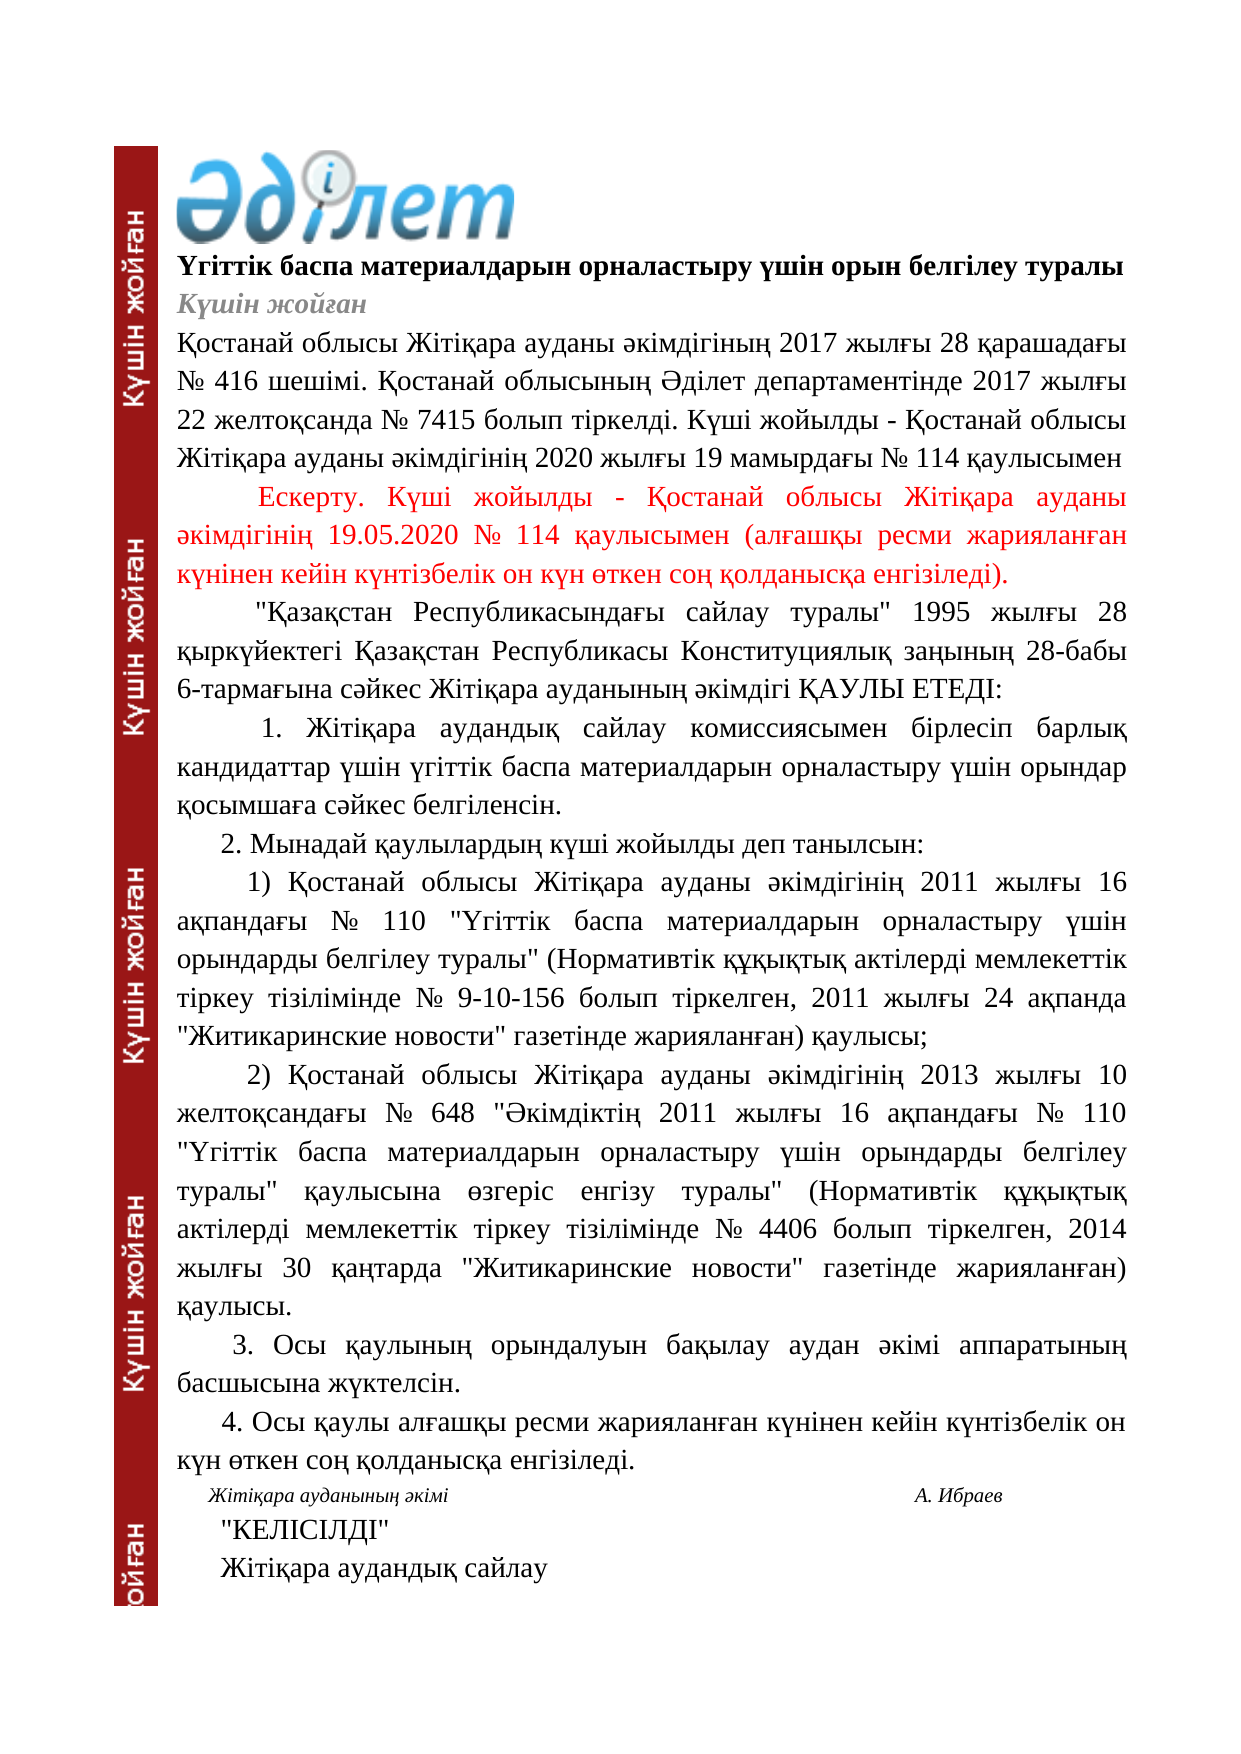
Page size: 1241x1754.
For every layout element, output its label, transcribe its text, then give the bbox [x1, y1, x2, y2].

table_header А. Ибраев [913, 1481, 1240, 1512]
picture [114, 821, 158, 826]
picture [176, 150, 515, 244]
text "КЕЛІСІЛДІ" [112, 1512, 1128, 1546]
picture [114, 1399, 158, 1404]
picture [114, 589, 158, 594]
text "Қазақстан Республикасындағы сайлау туралы" 1995 жылғы 28 қыркүйектегі Қазақстан Республикасы Конституциялық заңының 28-бабы 6-тармағына сәйкес Жітіқара ауданының әкімдігі ҚАУЛЫ ЕТЕДІ: [112, 594, 1128, 705]
picture [114, 1584, 158, 1606]
picture [114, 146, 158, 248]
picture [114, 1546, 158, 1551]
text Қостанай облысы Жітіқара ауданы әкімдігіның 2017 жылғы 28 қарашадағы № 416 шешімі. Қостанай облысының Әділет департаментінде 2017 жылғы 22 желтоқсанда № 7415 болып тіркелді. Күші жойылды - Қостанай облысы Жітіқара ауданы әкімдігінің 2020 жылғы 19 мамырдағы № 114 қаулысымен [112, 325, 1128, 474]
picture [114, 320, 158, 325]
picture [114, 1322, 158, 1327]
text 1) Қостанай облысы Жітіқара ауданы әкімдігінің 2011 жылғы 16 ақпандағы № 110 "Үгіттік баспа материалдарын орналастыру үшін орындарды белгілеу туралы" (Нормативтік құқықтық актілерді мемлекеттік тіркеу тізілімінде № 9-10-156 болып тіркелген, 2011 жылғы 24 ақпанда "Житикаринские новости" газетінде жарияланған) қаулысы; [112, 864, 1128, 1052]
picture [114, 474, 158, 479]
picture [114, 1476, 158, 1481]
text 1. Жітіқара аудандық сайлау комиссиясымен бірлесіп барлық кандидаттар үшін үгіттiк баспа материалдарын орналастыру үшiн орындар қосымшаға сәйкес белгiленсін. [112, 710, 1128, 821]
text Ескерту. Күші жойылды - Қостанай облысы Жітіқара ауданы әкімдігінің 19.05.2020 № 114 қаулысымен (алғашқы ресми жарияланған күнінен кейін күнтізбелік он күн өткен соң қолданысқа енгізіледі). [112, 479, 1128, 589]
text 2. Мынадай қаулылардың күші жойылды деп танылсын: [112, 826, 1128, 859]
text 4. Осы қаулы алғашқы ресми жарияланған күнінен кейін күнтізбелік он күн өткен соң қолданысқа енгізіледі. [112, 1404, 1128, 1476]
text Үгіттiк баспа материалдарын орналастыру үшiн орын белгiлеу туралы [112, 248, 1128, 281]
text Күшін жойған [112, 286, 1128, 320]
text 3. Осы қаулының орындалуын бақылау аудан әкімі аппаратының басшысына жүктелсін. [112, 1327, 1128, 1399]
picture [114, 859, 158, 864]
text 2) Қостанай облысы Жітіқара ауданы әкімдігінің 2013 жылғы 10 желтоқсандағы № 648 "Әкімдіктің 2011 жылғы 16 ақпандағы № 110 "Үгіттік баспа материалдарын орналастыру үшін орындарды белгілеу туралы" қаулысына өзгеріс енгізу туралы" (Нормативтік құқықтық актілерді мемлекеттік тіркеу тізілімінде № 4406 болып тіркелген, 2014 жылғы 30 қаңтарда "Житикаринские новости" газетінде жарияланған) қаулысы. [112, 1057, 1128, 1322]
picture [114, 705, 158, 710]
picture [114, 1052, 158, 1057]
text Жітіқара аудандық сайлау [112, 1551, 1128, 1584]
picture [114, 281, 158, 286]
table_header Жітіқара ауданының әкімі [101, 1481, 913, 1512]
